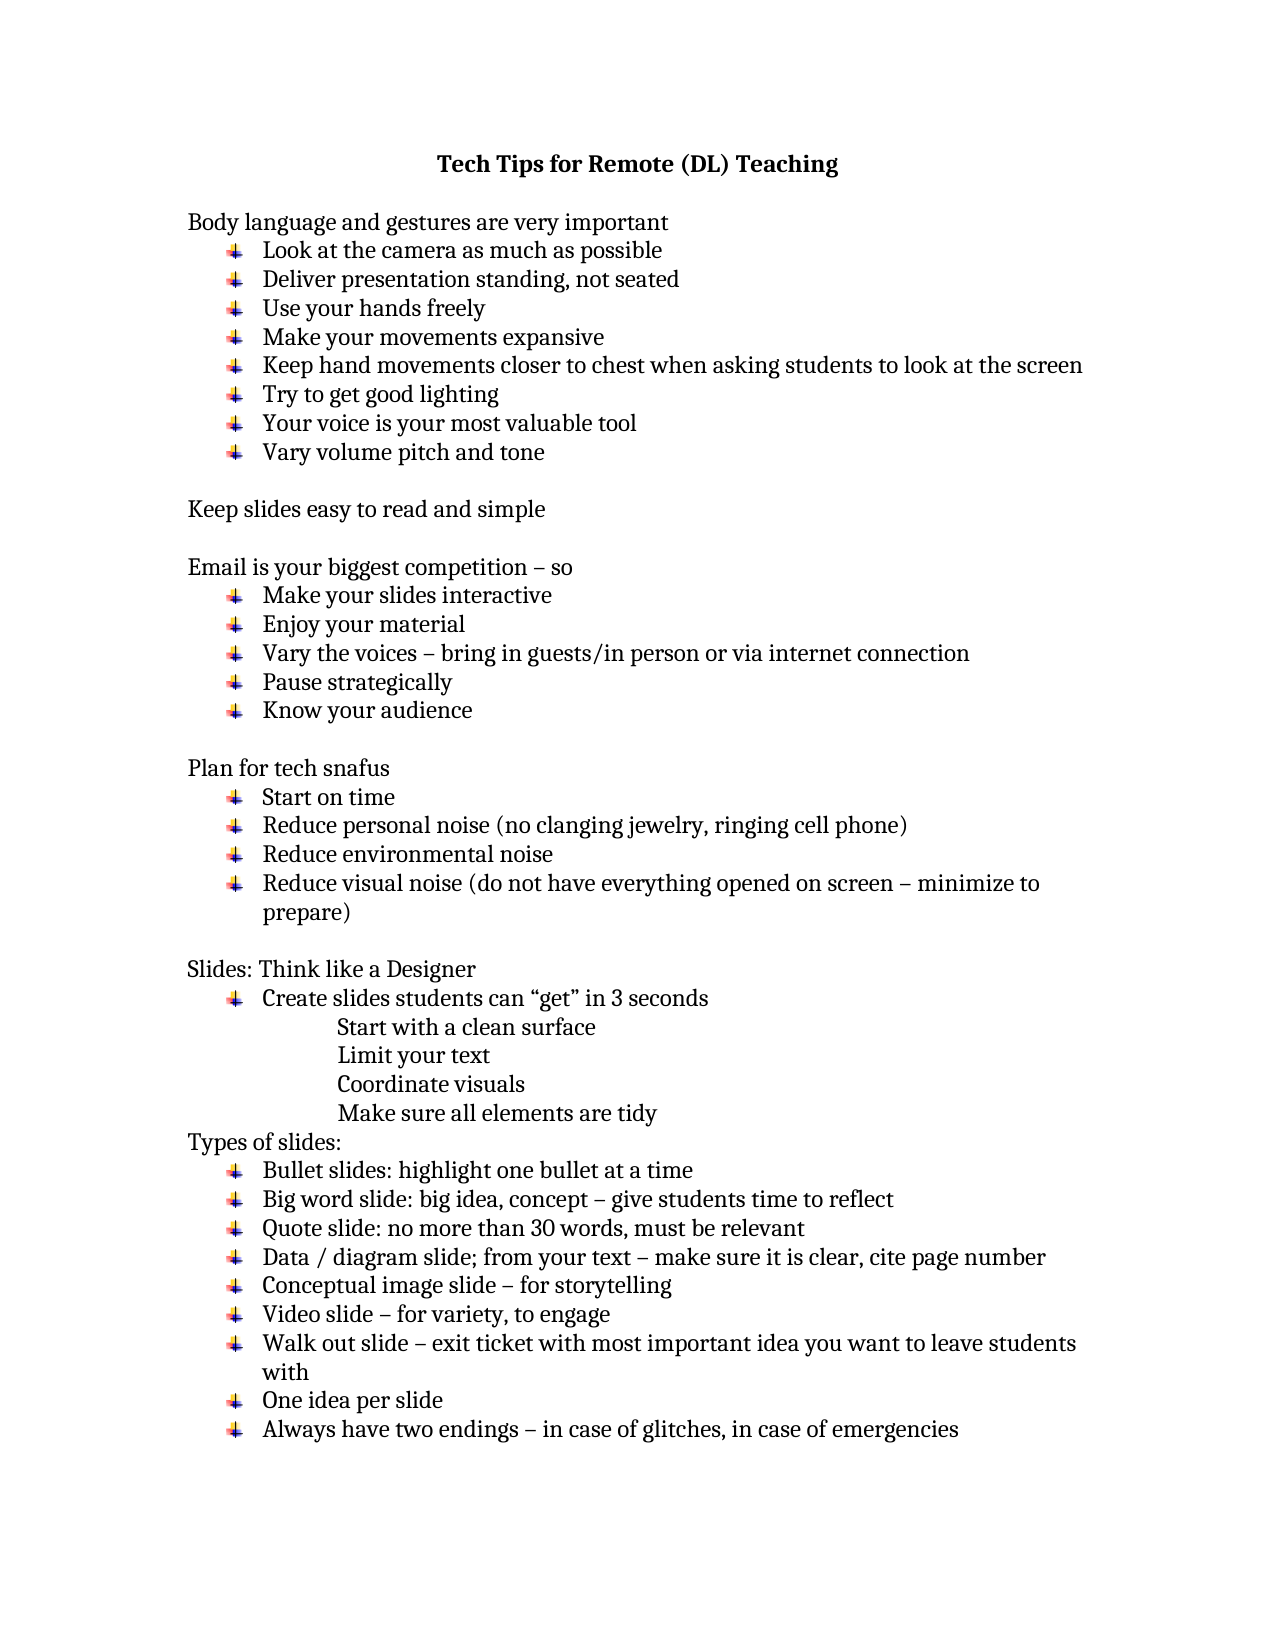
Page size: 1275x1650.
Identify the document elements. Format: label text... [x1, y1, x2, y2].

list Reduce visual noise (do not have everything opened on screen – minimize to prepare) [225, 869, 1087, 926]
text Plan for tech snafus [187, 754, 1087, 782]
picture [226, 1334, 243, 1352]
list Walk out slide – exit ticket with most important idea you want to leave students with [225, 1329, 1087, 1386]
picture [226, 673, 243, 690]
list Always have two endings – in case of glitches, in case of emergencies [225, 1415, 1087, 1444]
text Coordinate visuals [187, 1070, 1087, 1099]
picture [226, 587, 243, 604]
text Make sure all elements are tidy [187, 1099, 1087, 1127]
text Slides: Think like a Designer [187, 955, 1087, 984]
list Enjoy your material [225, 610, 1087, 639]
list Use your hands freely [225, 294, 1087, 322]
picture [226, 328, 243, 345]
list Conceptual image slide – for storytelling [225, 1271, 1087, 1300]
list Pause strategically [225, 667, 1087, 696]
list Make your movements expansive [225, 322, 1087, 351]
list One idea per slide [225, 1386, 1087, 1415]
list Vary volume pitch and tone [225, 437, 1087, 466]
picture [226, 788, 243, 805]
list Start on time [225, 782, 1087, 811]
picture [226, 385, 243, 403]
list Big word slide: big idea, concept – give students time to reflect [225, 1185, 1087, 1214]
text Keep slides easy to read and simple [187, 495, 1087, 524]
picture [226, 357, 243, 374]
list Quote slide: no more than 30 words, must be relevant [225, 1214, 1087, 1242]
list Video slide – for variety, to engage [225, 1300, 1087, 1329]
picture [226, 299, 243, 317]
list Keep hand movements closer to chest when asking students to look at the screen [225, 351, 1087, 380]
picture [226, 817, 243, 834]
list Try to get good lighting [225, 380, 1087, 409]
list Your voice is your most valuable tool [225, 409, 1087, 437]
list Deliver presentation standing, not seated [225, 265, 1087, 294]
picture [226, 414, 243, 432]
picture [226, 845, 243, 863]
text Tech Tips for Remote (DL) Teaching [187, 150, 1087, 179]
list Make your slides interactive [225, 581, 1087, 610]
list Vary the voices – bring in guests/in person or via internet connection [225, 639, 1087, 667]
picture [226, 242, 243, 259]
text Body language and gestures are very important [187, 207, 1087, 236]
picture [226, 644, 243, 662]
picture [226, 1277, 243, 1294]
list Create slides students can “get” in 3 seconds [225, 984, 1087, 1012]
picture [226, 1420, 243, 1438]
text Limit your text [187, 1041, 1087, 1070]
picture [226, 1162, 243, 1179]
picture [226, 270, 243, 288]
picture [226, 702, 243, 719]
text Email is your biggest competition – so [187, 552, 1087, 581]
picture [226, 1392, 243, 1409]
list Look at the camera as much as possible [225, 236, 1087, 265]
list Bullet slides: highlight one bullet at a time [225, 1156, 1087, 1185]
picture [226, 443, 243, 460]
picture [226, 1190, 243, 1208]
picture [226, 874, 243, 892]
picture [226, 1219, 243, 1237]
picture [226, 615, 243, 633]
picture [226, 1305, 243, 1323]
list Data / diagram slide; from your text – make sure it is clear, cite page number [225, 1242, 1087, 1271]
picture [226, 989, 243, 1007]
text Types of slides: [187, 1127, 1087, 1156]
text Start with a clean surface [187, 1012, 1087, 1041]
list Know your audience [225, 696, 1087, 725]
picture [226, 1248, 243, 1265]
list Reduce environmental noise [225, 840, 1087, 869]
list Reduce personal noise (no clanging jewelry, ringing cell phone) [225, 811, 1087, 840]
